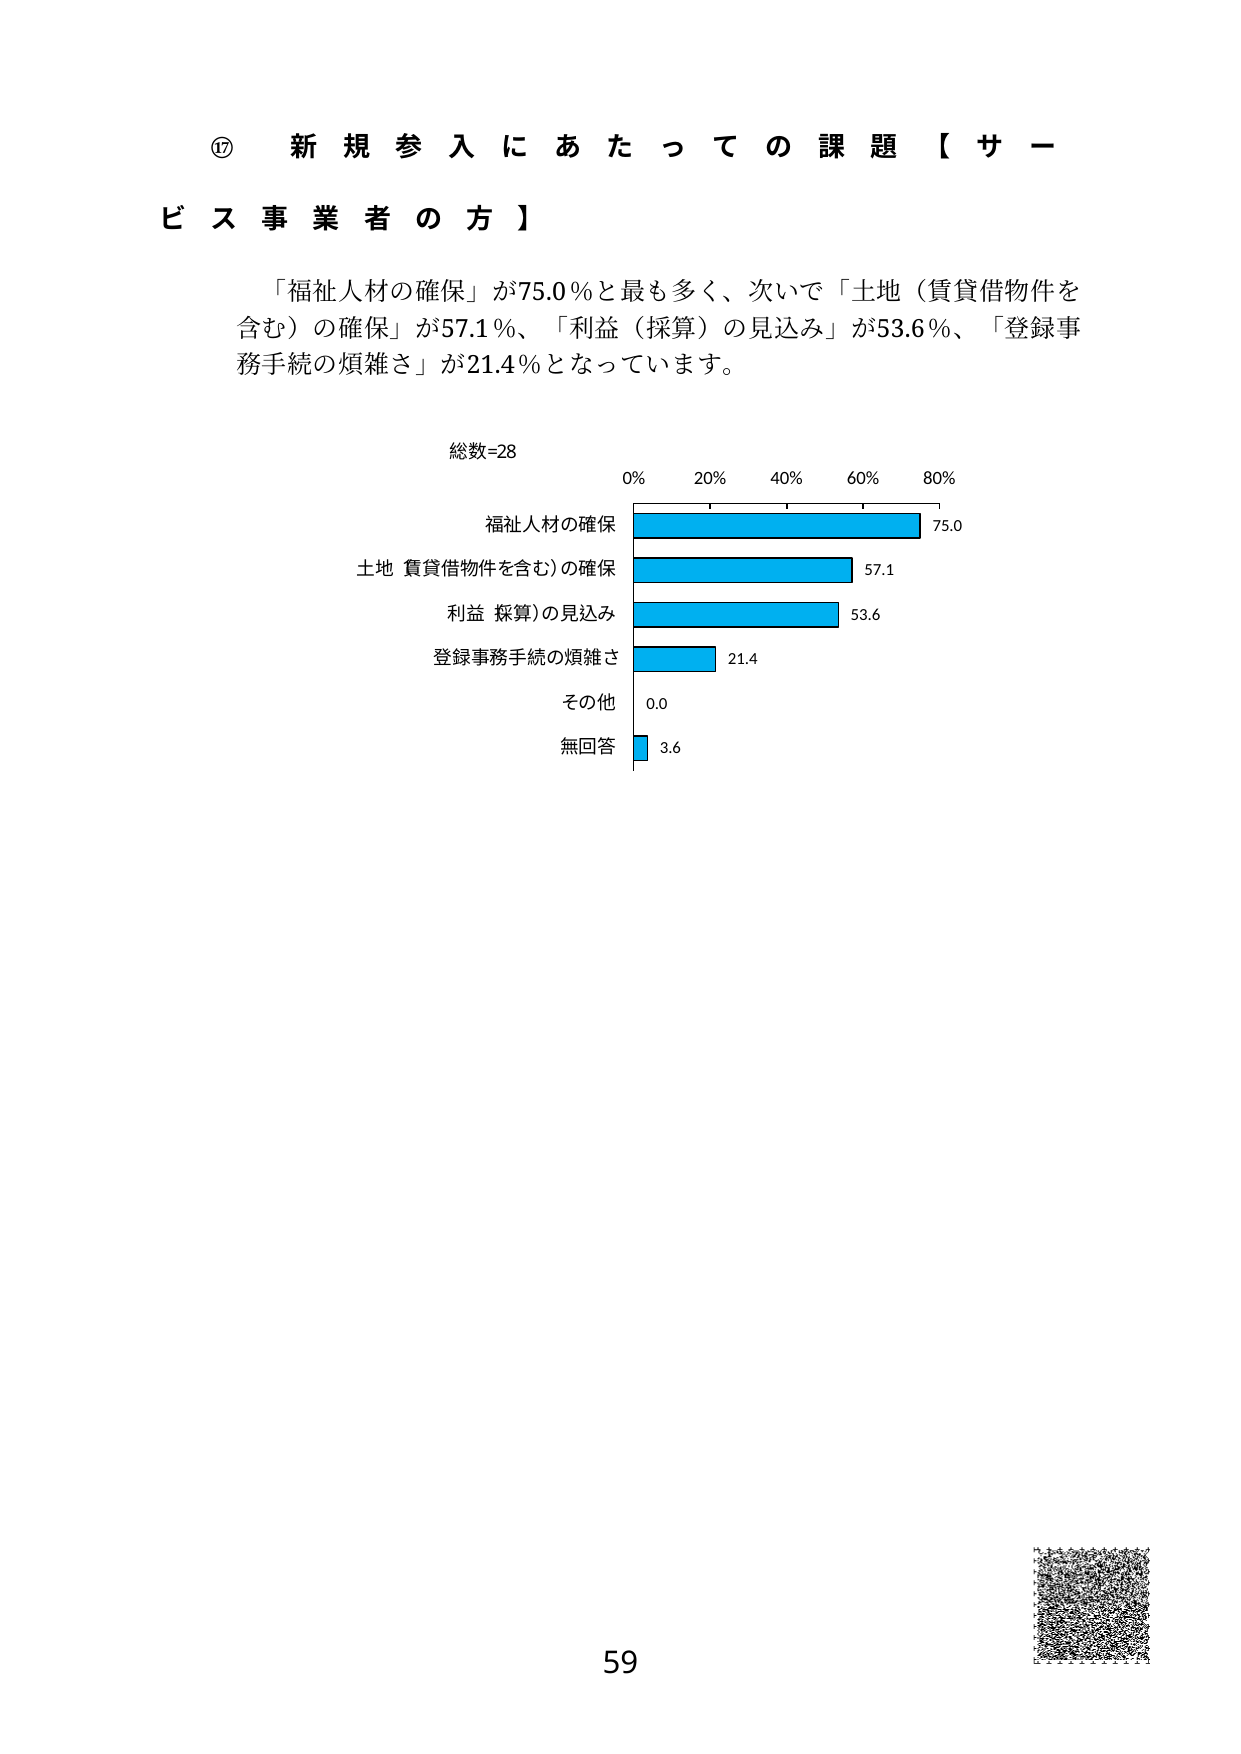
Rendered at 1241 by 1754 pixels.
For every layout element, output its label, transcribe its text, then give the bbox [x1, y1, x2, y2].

text 「福祉人材の確保」が75.0％と最も多く、次いで「土地（賃貸借物件を含む）の確保」が57.1％、「利益（採算）の見込み」が53.6％、「登録事務手続の煩雑さ」が21.4％となっています。 [210, 272, 1081, 381]
picture [1033, 1547, 1150, 1664]
subtitle ⑰ 新規参入にあたっての課題【サービス事業者の方】 [159, 108, 1081, 254]
